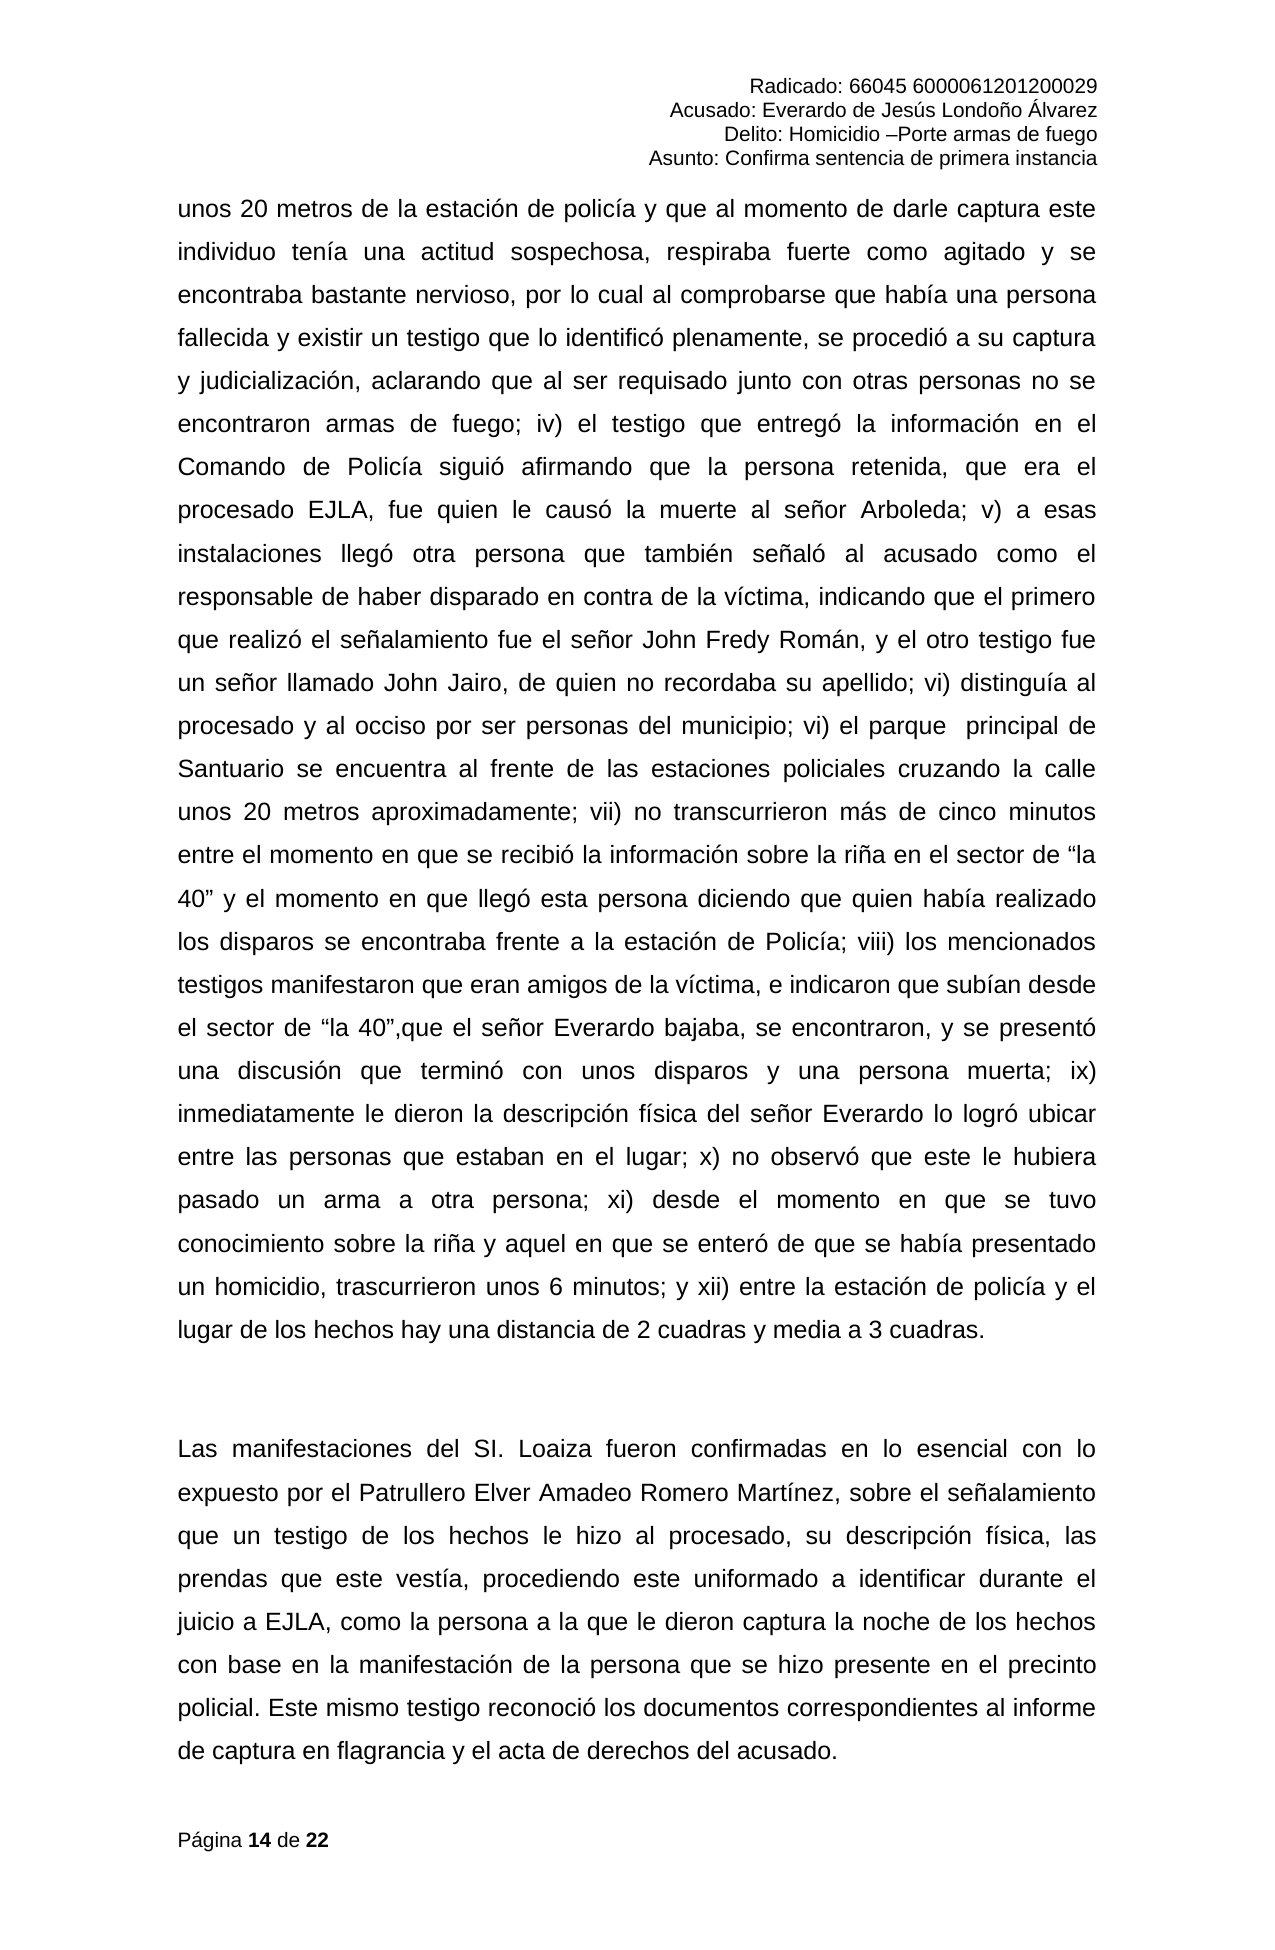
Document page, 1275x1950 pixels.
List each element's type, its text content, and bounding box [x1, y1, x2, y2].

text Las manifestaciones del SI. Loaiza fueron confirmadas en lo esencial con lo expuesto por el Patrullero Elver Amadeo Romero Martínez, sobre el señalamiento que un testigo de los hechos le hizo al procesado, su descripción física, las prendas que este vestía, procediendo este uniformado a identificar durante el juicio a EJLA, como la persona a la que le dieron captura la noche de los hechos con base en la manifestación de la persona que se hizo presente en el precinto policial. Este mismo testigo reconoció los documentos correspondientes al informe de captura en flagrancia y el acta de derechos del acusado. [177, 1434, 1098, 1765]
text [177, 194, 1098, 1344]
